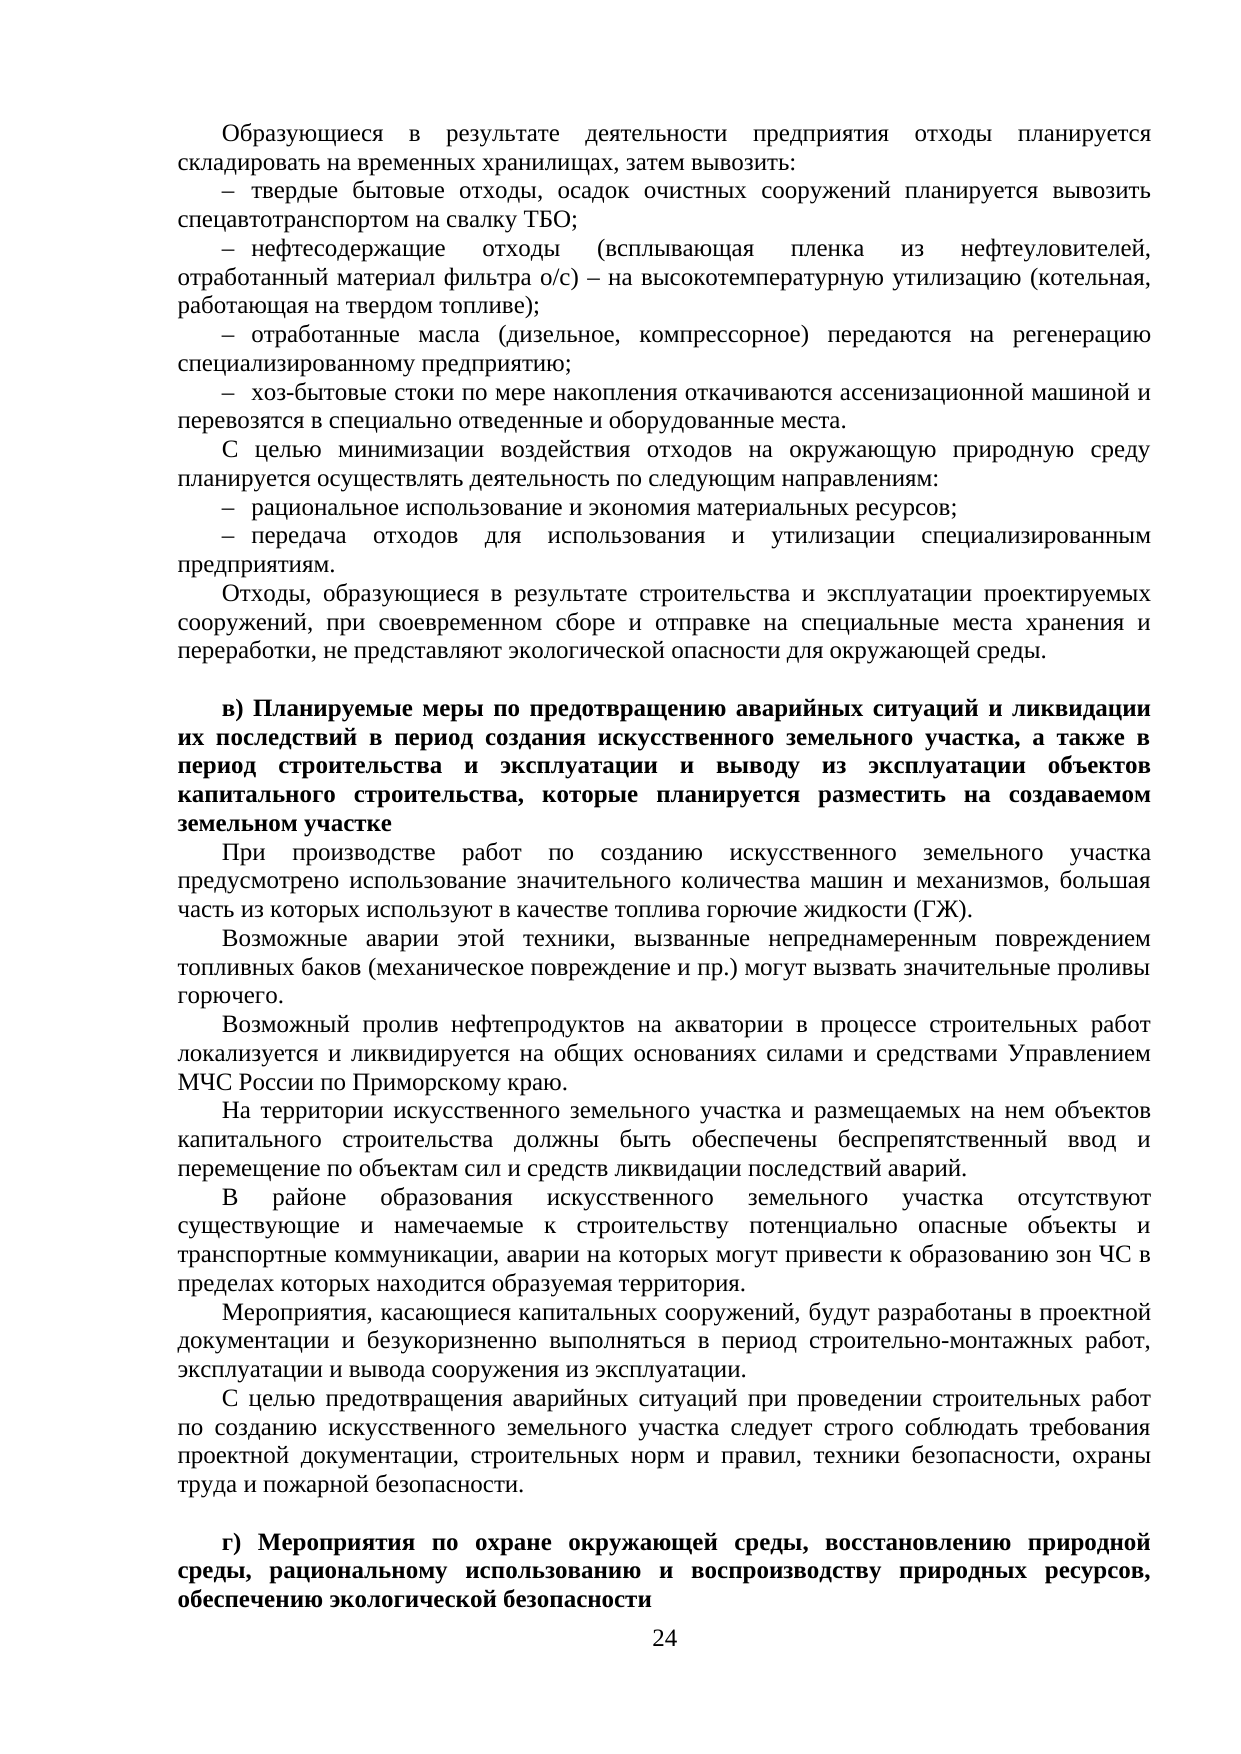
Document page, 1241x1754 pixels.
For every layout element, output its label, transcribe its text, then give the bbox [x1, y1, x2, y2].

list рациональное использование и экономия материальных ресурсов; [177, 492, 1152, 521]
text На территории искусственного земельного участка и размещаемых на нем объектов капитального строительства должны быть обеспечены беспрепятственный ввод и перемещение по объектам сил и средств ликвидации последствий аварий. [177, 1096, 1152, 1182]
text Возможный пролив нефтепродуктов на акватории в процессе строительных работ локализуется и ликвидируется на общих основаниях силами и средствами Управлением МЧС России по Приморскому краю. [177, 1009, 1152, 1096]
text в) Планируемые меры по предотвращению аварийных ситуаций и ликвидации их последствий в период создания искусственного земельного участка, а также в период строительства и эксплуатации и выводу из эксплуатации объектов капитального строительства, которые планируется разместить на создаваемом земельном участке [177, 693, 1152, 837]
list нефтесодержащие отходы (всплывающая пленка из нефтеуловителей, отработанный материал фильтра о/с) – на высокотемпературную утилизацию (котельная, работающая на твердом топливе); [177, 233, 1152, 319]
text Возможные аварии этой техники, вызванные непреднамеренным повреждением топливных баков (механическое повреждение и пр.) могут вызвать значительные проливы горючего. [177, 923, 1152, 1009]
text Мероприятия, касающиеся капитальных сооружений, будут разработаны в проектной документации и безукоризненно выполняться в период строительно-монтажных работ, эксплуатации и вывода сооружения из эксплуатации. [177, 1297, 1152, 1383]
list твердые бытовые отходы, осадок очистных сооружений планируется вывозить спецавтотранспортом на свалку ТБО; [177, 176, 1152, 233]
text С целью предотвращения аварийных ситуаций при проведении строительных работ по созданию искусственного земельного участка следует строго соблюдать требования проектной документации, строительных норм и правил, техники безопасности, охраны труда и пожарной безопасности. [177, 1383, 1152, 1498]
text г) Мероприятия по охране окружающей среды, восстановлению природной среды, рациональному использованию и воспроизводству природных ресурсов, обеспечению экологической безопасности [177, 1527, 1152, 1613]
text С целью минимизации воздействия отходов на окружающую природную среду планируется осуществлять деятельность по следующим направлениям: [177, 434, 1152, 492]
text При производстве работ по созданию искусственного земельного участка предусмотрено использование значительного количества машин и механизмов, большая часть из которых используют в качестве топлива горючие жидкости (ГЖ). [177, 837, 1152, 923]
text Образующиеся в результате деятельности предприятия отходы планируется складировать на временных хранилищах, затем вывозить: [177, 118, 1152, 176]
text Отходы, образующиеся в результате строительства и эксплуатации проектируемых сооружений, при своевременном сборе и отправке на специальные места хранения и переработки, не представляют экологической опасности для окружающей среды. [177, 578, 1152, 664]
text В районе образования искусственного земельного участка отсутствуют существующие и намечаемые к строительству потенциально опасные объекты и транспортные коммуникации, аварии на которых могут привести к образованию зон ЧС в пределах которых находится образуемая территория. [177, 1182, 1152, 1297]
list передача отходов для использования и утилизации специализированным предприятиям. [177, 521, 1152, 578]
list отработанные масла (дизельное, компрессорное) передаются на регенерацию специализированному предприятию; [177, 319, 1152, 377]
list хоз-бытовые стоки по мере накопления откачиваются ассенизационной машиной и перевозятся в специально отведенные и оборудованные места. [177, 377, 1152, 434]
